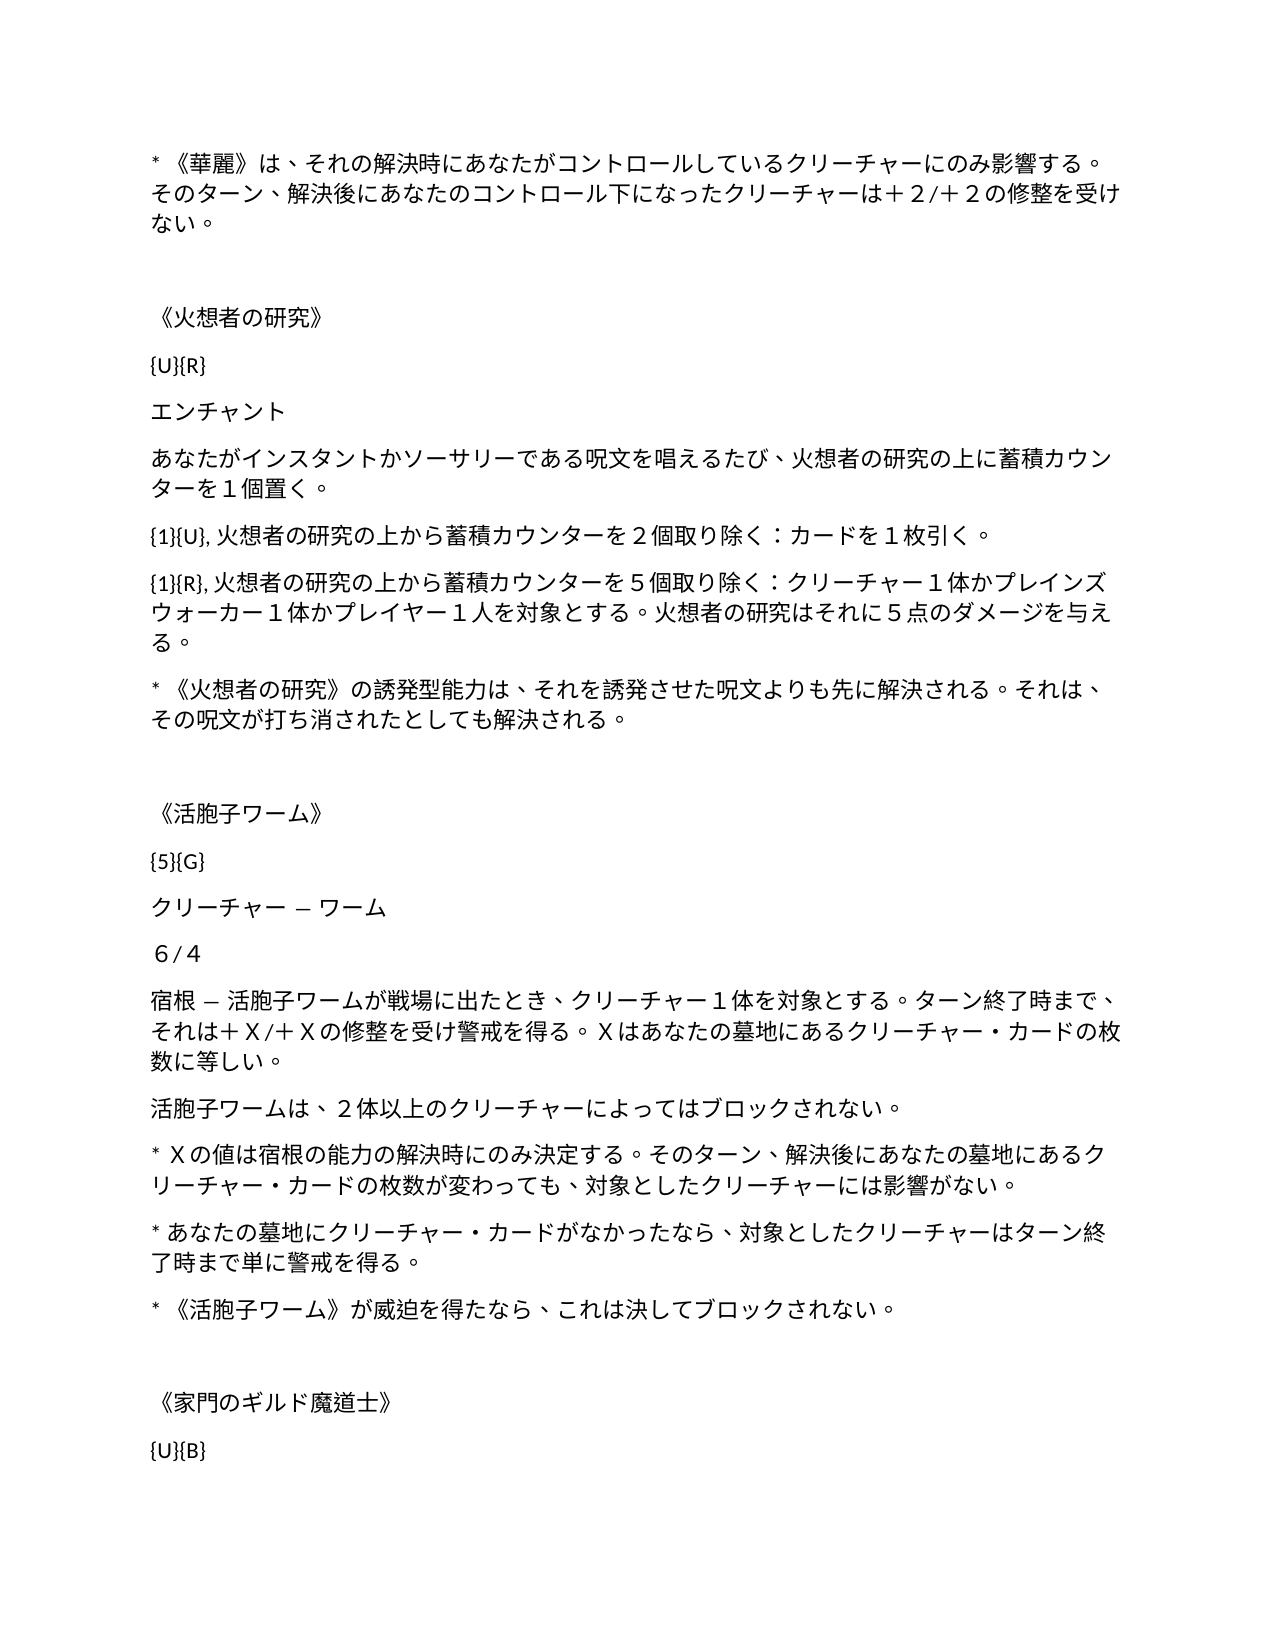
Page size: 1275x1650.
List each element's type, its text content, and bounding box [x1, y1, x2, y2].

text 宿根 ― 活胞子ワームが戦場に出たとき、クリーチャー１体を対象とする。ターン終了時まで、それは＋Ｘ/＋Ｘの修整を受け警戒を得る。Ｘはあなたの墓地にあるクリーチャー・カードの枚数に等しい。 [150, 987, 1125, 1076]
text * あなたの墓地にクリーチャー・カードがなかったなら、対象としたクリーチャーはターン終了時まで単に警戒を得る。 [150, 1219, 1125, 1277]
text {1}{R}, 火想者の研究の上から蓄積カウンターを５個取り除く：クリーチャー１体かプレインズウォーカー１体かプレイヤー１人を対象とする。火想者の研究はそれに５点のダメージを与える。 [150, 569, 1125, 657]
text {U}{B} [150, 1436, 1125, 1464]
text * 《活胞子ワーム》が威迫を得たなら、これは決してブロックされない。 [150, 1296, 1125, 1324]
text {5}{G} [150, 847, 1125, 875]
text {1}{U}, 火想者の研究の上から蓄積カウンターを２個取り除く：カードを１枚引く。 [150, 522, 1125, 550]
text 《火想者の研究》 [150, 304, 1125, 332]
text クリーチャー ― ワーム [150, 894, 1125, 922]
text * 《火想者の研究》の誘発型能力は、それを誘発させた呪文よりも先に解決される。それは、その呪文が打ち消されたとしても解決される。 [150, 676, 1125, 734]
text 《家門のギルド魔道士》 [150, 1389, 1125, 1418]
text {U}{R} [150, 351, 1125, 379]
text 《活胞子ワーム》 [150, 800, 1125, 828]
text * Ｘの値は宿根の能力の解決時にのみ決定する。そのターン、解決後にあなたの墓地にあるクリーチャー・カードの枚数が変わっても、対象としたクリーチャーには影響がない。 [150, 1142, 1125, 1200]
text 活胞子ワームは、２体以上のクリーチャーによってはブロックされない。 [150, 1095, 1125, 1123]
text * 《華麗》は、それの解決時にあなたがコントロールしているクリーチャーにのみ影響する。そのターン、解決後にあなたのコントロール下になったクリーチャーは＋２/＋２の修整を受けない。 [150, 150, 1125, 238]
text あなたがインスタントかソーサリーである呪文を唱えるたび、火想者の研究の上に蓄積カウンターを１個置く。 [150, 445, 1125, 503]
text エンチャント [150, 398, 1125, 426]
text ６/４ [150, 941, 1125, 969]
